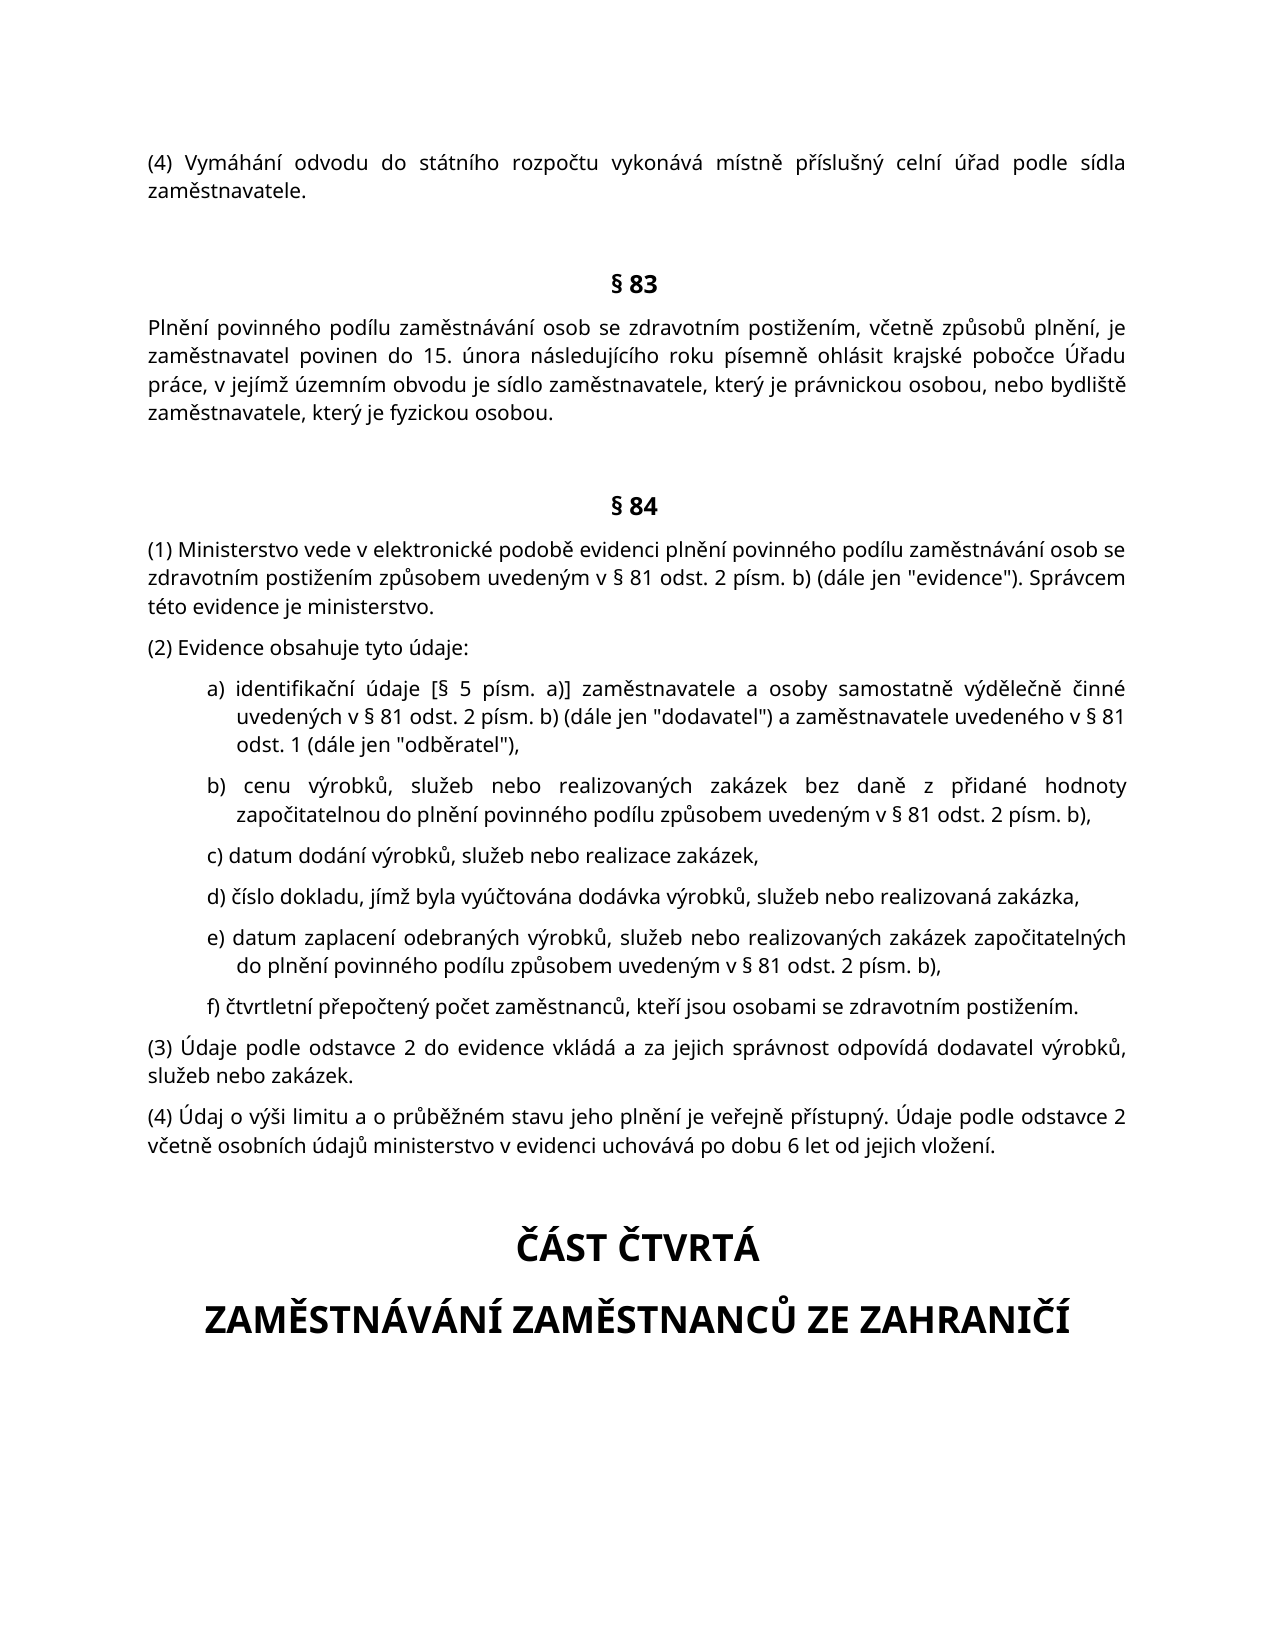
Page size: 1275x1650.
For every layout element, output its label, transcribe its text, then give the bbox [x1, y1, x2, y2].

text f) čtvrtletní přepočtený počet zaměstnanců, kteří jsou osobami se zdravotním postižením. [207, 992, 1127, 1021]
text (3) Údaje podle odstavce 2 do evidence vkládá a za jejich správnost odpovídá dodavatel výrobků, služeb nebo zakázek. [148, 1033, 1127, 1090]
text d) číslo dokladu, jímž byla vyúčtována dodávka výrobků, služeb nebo realizovaná zakázka, [207, 882, 1127, 910]
text b) cenu výrobků, služeb nebo realizovaných zakázek bez daně z přidané hodnoty započitatelnou do plnění povinného podílu způsobem uvedeným v § 81 odst. 2 písm. b), [207, 771, 1127, 828]
text c) datum dodání výrobků, služeb nebo realizace zakázek, [207, 841, 1127, 869]
text (4) Vymáhání odvodu do státního rozpočtu vykonává místně příslušný celní úřad podle sídla zaměstnavatele. [148, 148, 1127, 204]
subtitle ZAMĚSTNÁVÁNÍ ZAMĚSTNANCŮ ZE ZAHRANIČÍ [148, 1293, 1127, 1344]
text (1) Ministerstvo vede v elektronické podobě evidenci plnění povinného podílu zaměstnávání osob se zdravotním postižením způsobem uvedeným v § 81 odst. 2 písm. b) (dále jen "evidence"). Správcem této evidence je ministerstvo. [148, 535, 1127, 620]
text (4) Údaj o výši limitu a o průběžném stavu jeho plnění je veřejně přístupný. Údaje podle odstavce 2 včetně osobních údajů ministerstvo v evidenci uchovává po dobu 6 let od jejich vložení. [148, 1102, 1127, 1159]
text Plnění povinného podílu zaměstnávání osob se zdravotním postižením, včetně způsobů plnění, je zaměstnavatel povinen do 15. února následujícího roku písemně ohlásit krajské pobočce Úřadu práce, v jejímž územním obvodu je sídlo zaměstnavatele, který je právnickou osobou, nebo bydliště zaměstnavatele, který je fyzickou osobou. [148, 313, 1127, 427]
text § 84 [148, 488, 1127, 522]
text a) identifikační údaje [§ 5 písm. a)] zaměstnavatele a osoby samostatně výdělečně činné uvedených v § 81 odst. 2 písm. b) (dále jen "dodavatel") a zaměstnavatele uvedeného v § 81 odst. 1 (dále jen "odběratel"), [207, 674, 1127, 759]
subtitle ČÁST ČTVRTÁ [148, 1221, 1127, 1272]
text e) datum zaplacení odebraných výrobků, služeb nebo realizovaných zakázek započitatelných do plnění povinného podílu způsobem uvedeným v § 81 odst. 2 písm. b), [207, 923, 1127, 979]
text (2) Evidence obsahuje tyto údaje: [148, 633, 1127, 661]
text § 83 [148, 266, 1127, 300]
